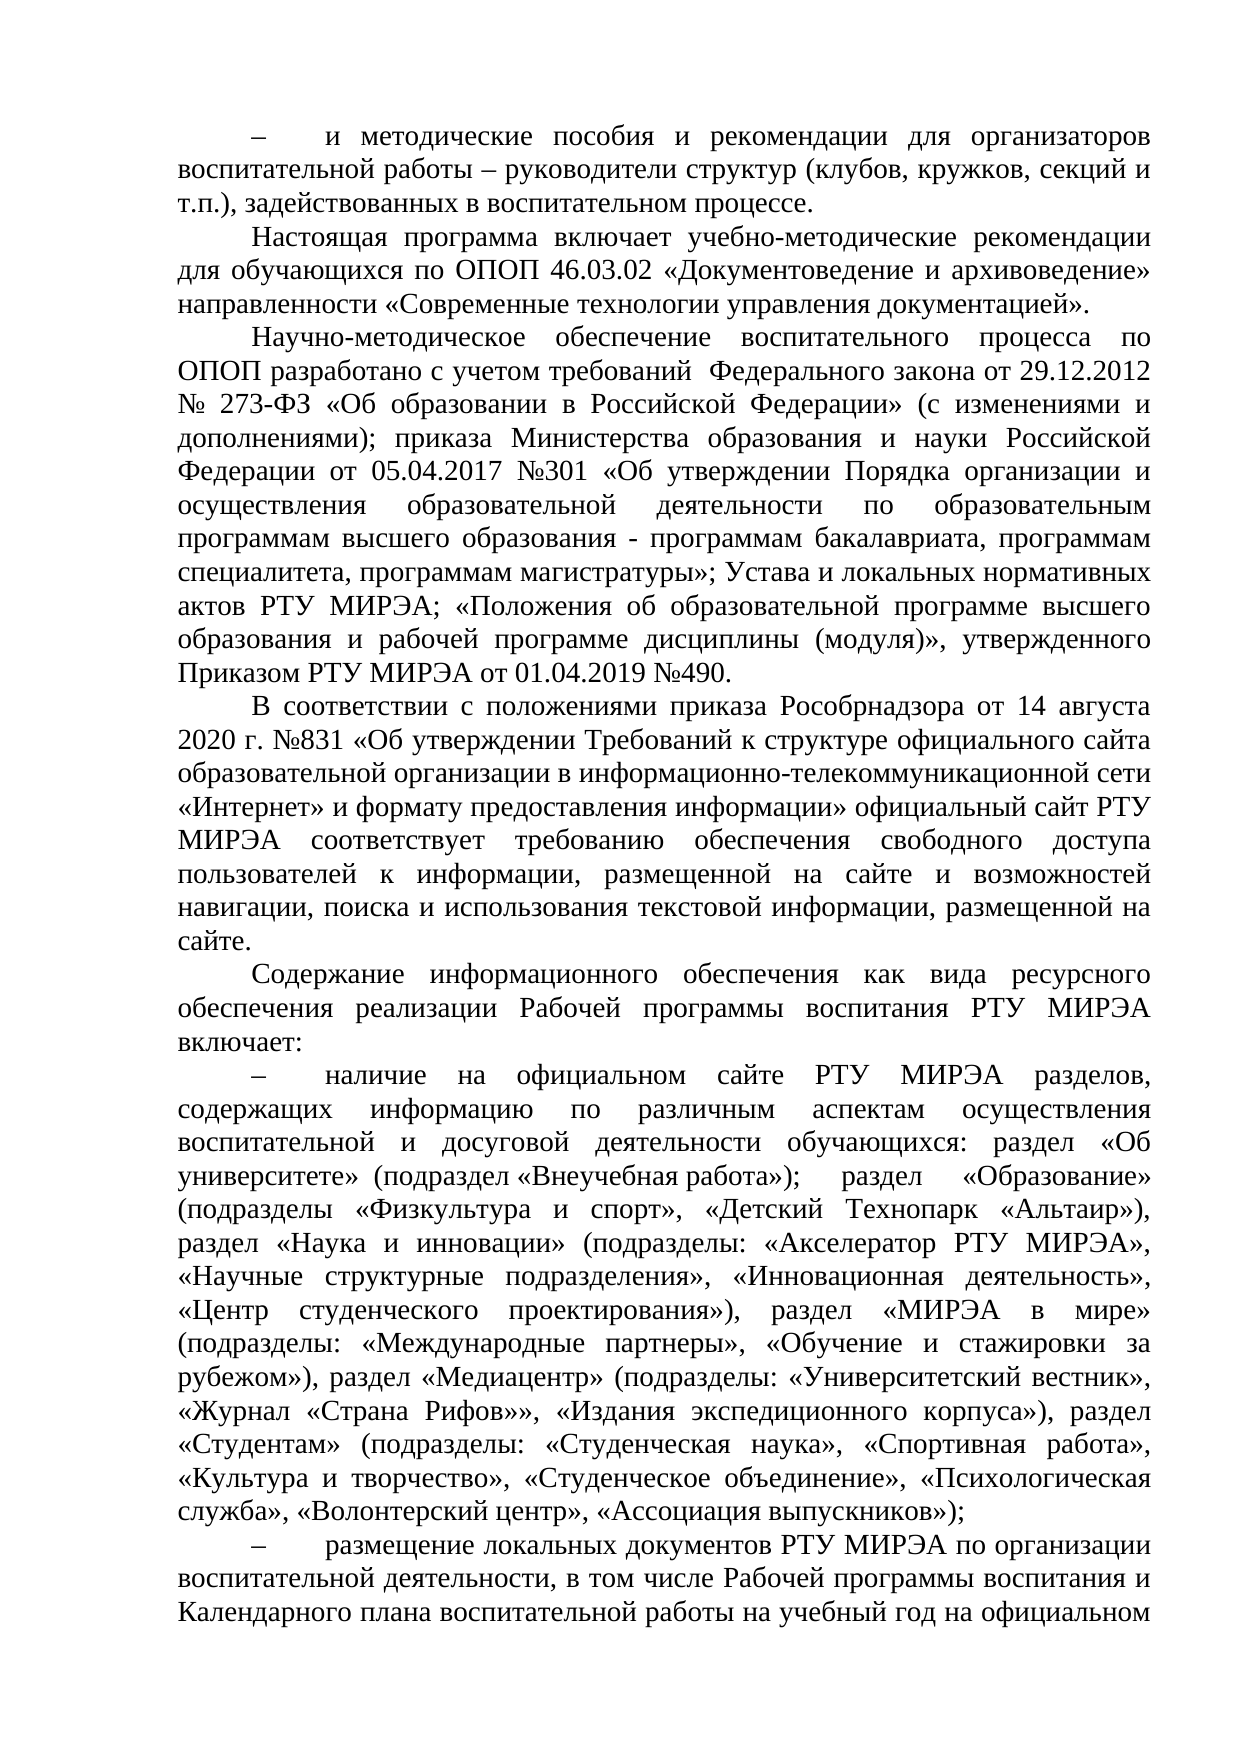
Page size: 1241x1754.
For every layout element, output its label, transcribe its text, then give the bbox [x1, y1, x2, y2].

text – наличие на официальном сайте РТУ МИРЭА разделов, содержащих информацию по различным аспектам осуществления воспитательной и досуговой деятельности обучающихся: раздел «Об университете» (подраздел «Внеучебная работа»); раздел «Образование» (подразделы «Физкультура и спорт», «Детский Технопарк «Альтаир»), раздел «Наука и инновации» (подразделы: «Акселератор РТУ МИРЭА», «Научные структурные подразделения», «Инновационная деятельность», «Центр студенческого проектирования»), раздел «МИРЭА в мире» (подразделы: «Международные партнеры», «Обучение и стажировки за рубежом»), раздел «Медиацентр» (подразделы: «Университетский вестник», «Журнал «Страна Рифов»», «Издания экспедиционного корпуса»), раздел «Студентам» (подразделы: «Студенческая наука», «Спортивная работа», «Культура и творчество», «Студенческое объединение», «Психологическая служба», «Волонтерский центр», «Ассоциация выпускников»); [177, 1057, 1152, 1527]
text Научно-методическое обеспечение воспитательного процесса по ОПОП разработано с учетом требований Федерального закона от 29.12.2012 № 273-ФЗ «Об образовании в Российской Федерации» (с изменениями и дополнениями); приказа Министерства образования и науки Российской Федерации от 05.04.2017 №301 «Об утверждении Порядка организации и осуществления образовательной деятельности по образовательным программам высшего образования - программам бакалавриата, программам специалитета, программам магистратуры»; Устава и локальных нормативных актов РТУ МИРЭА; «Положения об образовательной программе высшего образования и рабочей программе дисциплины (модуля)», утвержденного Приказом РТУ МИРЭА от 01.04.2019 №490. [177, 319, 1152, 688]
text – и методические пособия и рекомендации для организаторов воспитательной работы – руководители структур (клубов, кружков, секций и т.п.), задействованных в воспитательном процессе. [177, 118, 1152, 219]
text В соответствии с положениями приказа Рособрнадзора от 14 августа 2020 г. №831 «Об утверждении Требований к структуре официального сайта образовательной организации в информационно-телекоммуникационной сети «Интернет» и формату предоставления информации» официальный сайт РТУ МИРЭА соответствует требованию обеспечения свободного доступа пользователей к информации, размещенной на сайте и возможностей навигации, поиска и использования текстовой информации, размещенной на сайте. [177, 688, 1152, 957]
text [177, 1527, 1152, 1627]
text Настоящая программа включает учебно-методические рекомендации для обучающихся по ОПОП 46.03.02 «Документоведение и архивоведение» направленности «Современные технологии управления документацией». [177, 219, 1152, 319]
text Содержание информационного обеспечения как вида ресурсного обеспечения реализации Рабочей программы воспитания РТУ МИРЭА включает: [177, 957, 1152, 1057]
